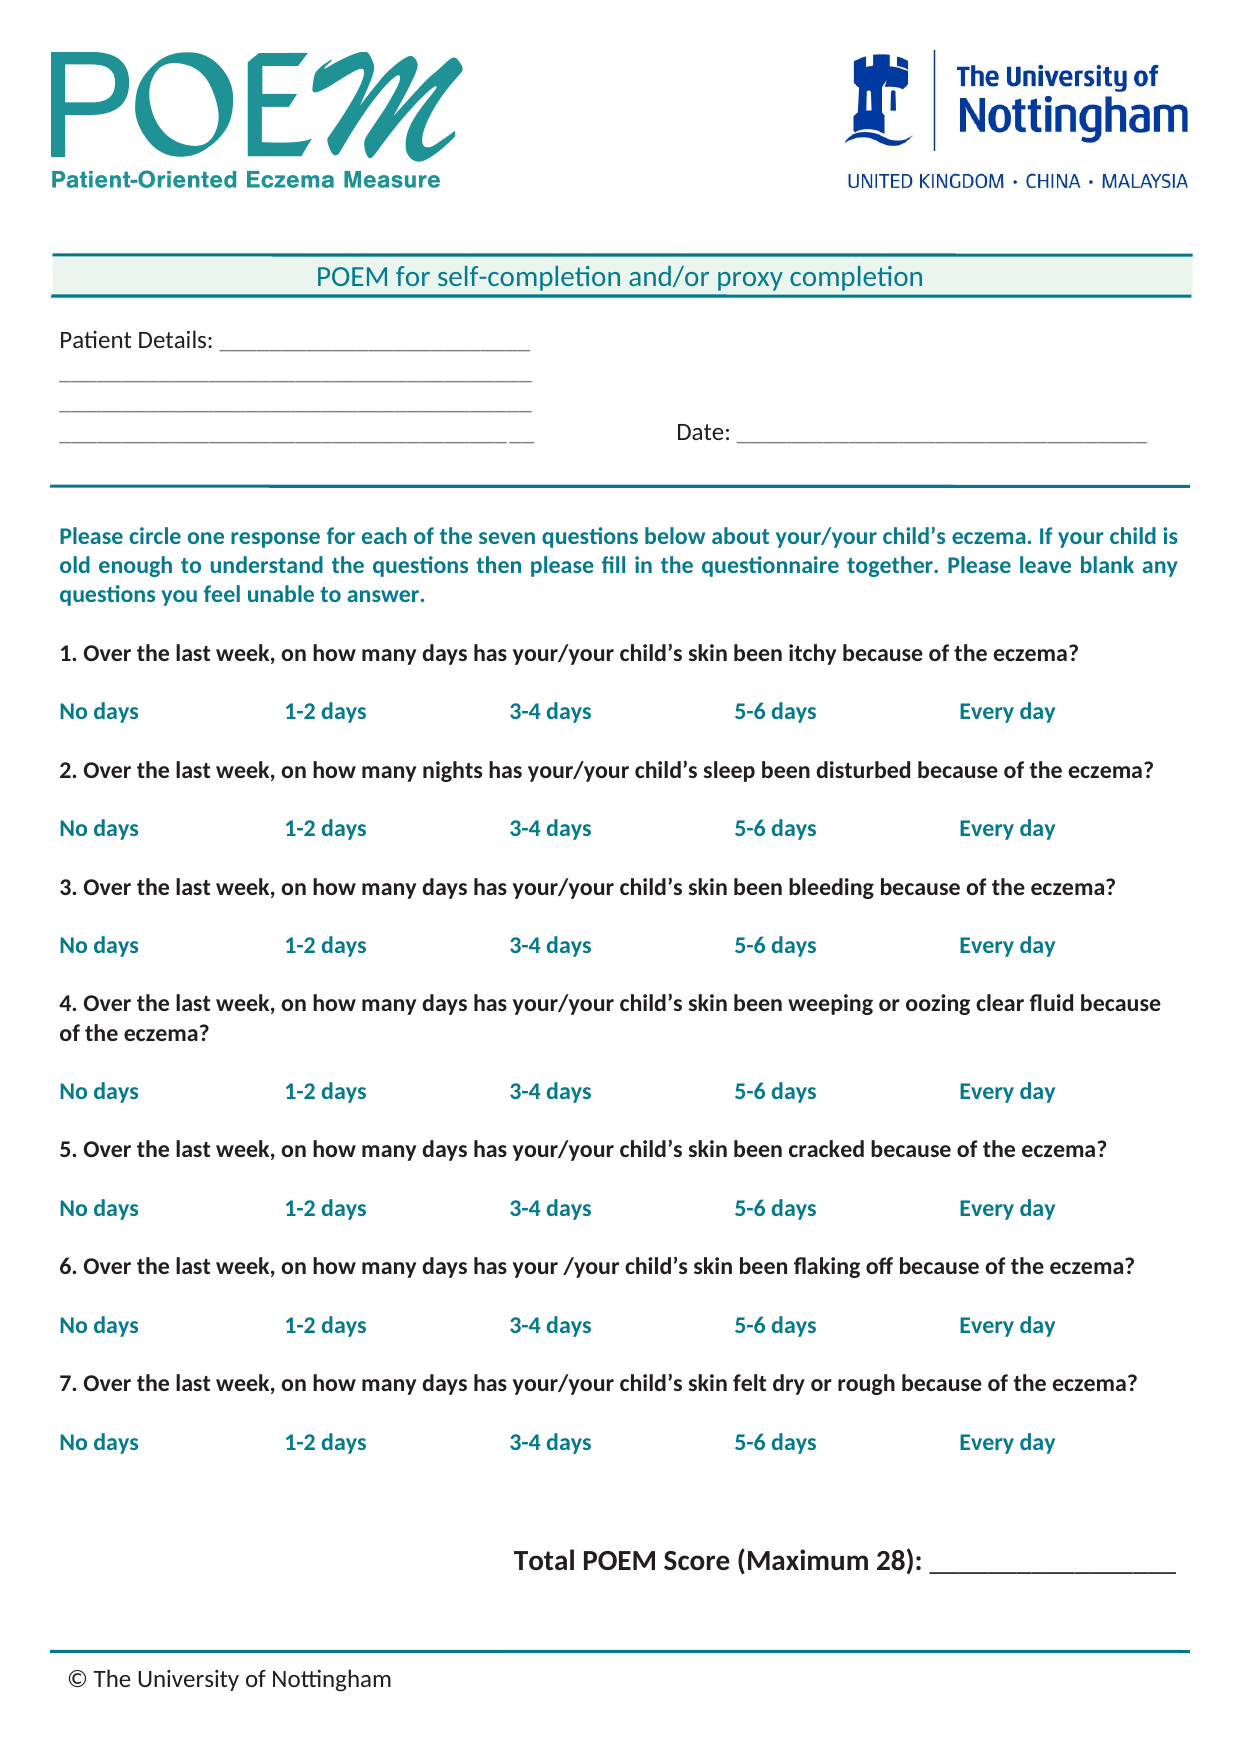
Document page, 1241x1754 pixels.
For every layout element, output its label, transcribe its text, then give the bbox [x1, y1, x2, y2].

text No days 1-2 days 3-4 days 5-6 days Every day [59, 696, 1181, 726]
text No days 1-2 days 3-4 days 5-6 days Every day [59, 1427, 1181, 1456]
text No days 1-2 days 3-4 days 5-6 days Every day [59, 1310, 1181, 1339]
text 3. Over the last week, on how many days has your/your child’s skin been bleeding because of the eczema? [59, 872, 1181, 901]
text 4. Over the last week, on how many days has your/your child’s skin been weeping or oozing clear fluid because of the eczema? [59, 988, 1181, 1047]
picture [51, 52, 463, 188]
text Total POEM Score (Maximum 28): _________________ [514, 1542, 1181, 1578]
text No days 1-2 days 3-4 days 5-6 days Every day [59, 813, 1181, 842]
text 2. Over the last week, on how many nights has your/your child’s sleep been disturbed because of the eczema? [59, 755, 1181, 784]
text 5. Over the last week, on how many days has your/your child’s skin been cracked because of the eczema? [59, 1134, 1181, 1164]
text Patient Details: _________________________ [59, 324, 1181, 355]
text Please circle one response for each of the seven questions below about your/your child’s eczema. If your child is old enough to understand the questions then please fill in the questionnaire together. Please leave blank any questions you feel unable to answer. [59, 521, 1181, 609]
text ____________________________________ __ Date: _________________________________ [59, 416, 1181, 446]
text No days 1-2 days 3-4 days 5-6 days Every day [59, 1193, 1181, 1222]
picture [844, 50, 1188, 188]
text No days 1-2 days 3-4 days 5-6 days Every day [59, 930, 1181, 959]
text No days 1-2 days 3-4 days 5-6 days Every day [59, 1076, 1181, 1105]
text ______________________________________ [59, 355, 1181, 385]
text 7. Over the last week, on how many days has your/your child’s skin felt dry or rough because of the eczema? [59, 1368, 1181, 1398]
text POEM for self-completion and/or proxy completion [59, 258, 1181, 294]
text ______________________________________ [59, 385, 1181, 416]
text 1. Over the last week, on how many days has your/your child’s skin been itchy because of the eczema? [59, 638, 1181, 667]
text 6. Over the last week, on how many days has your /your child’s skin been flaking off because of the eczema? [59, 1251, 1181, 1281]
